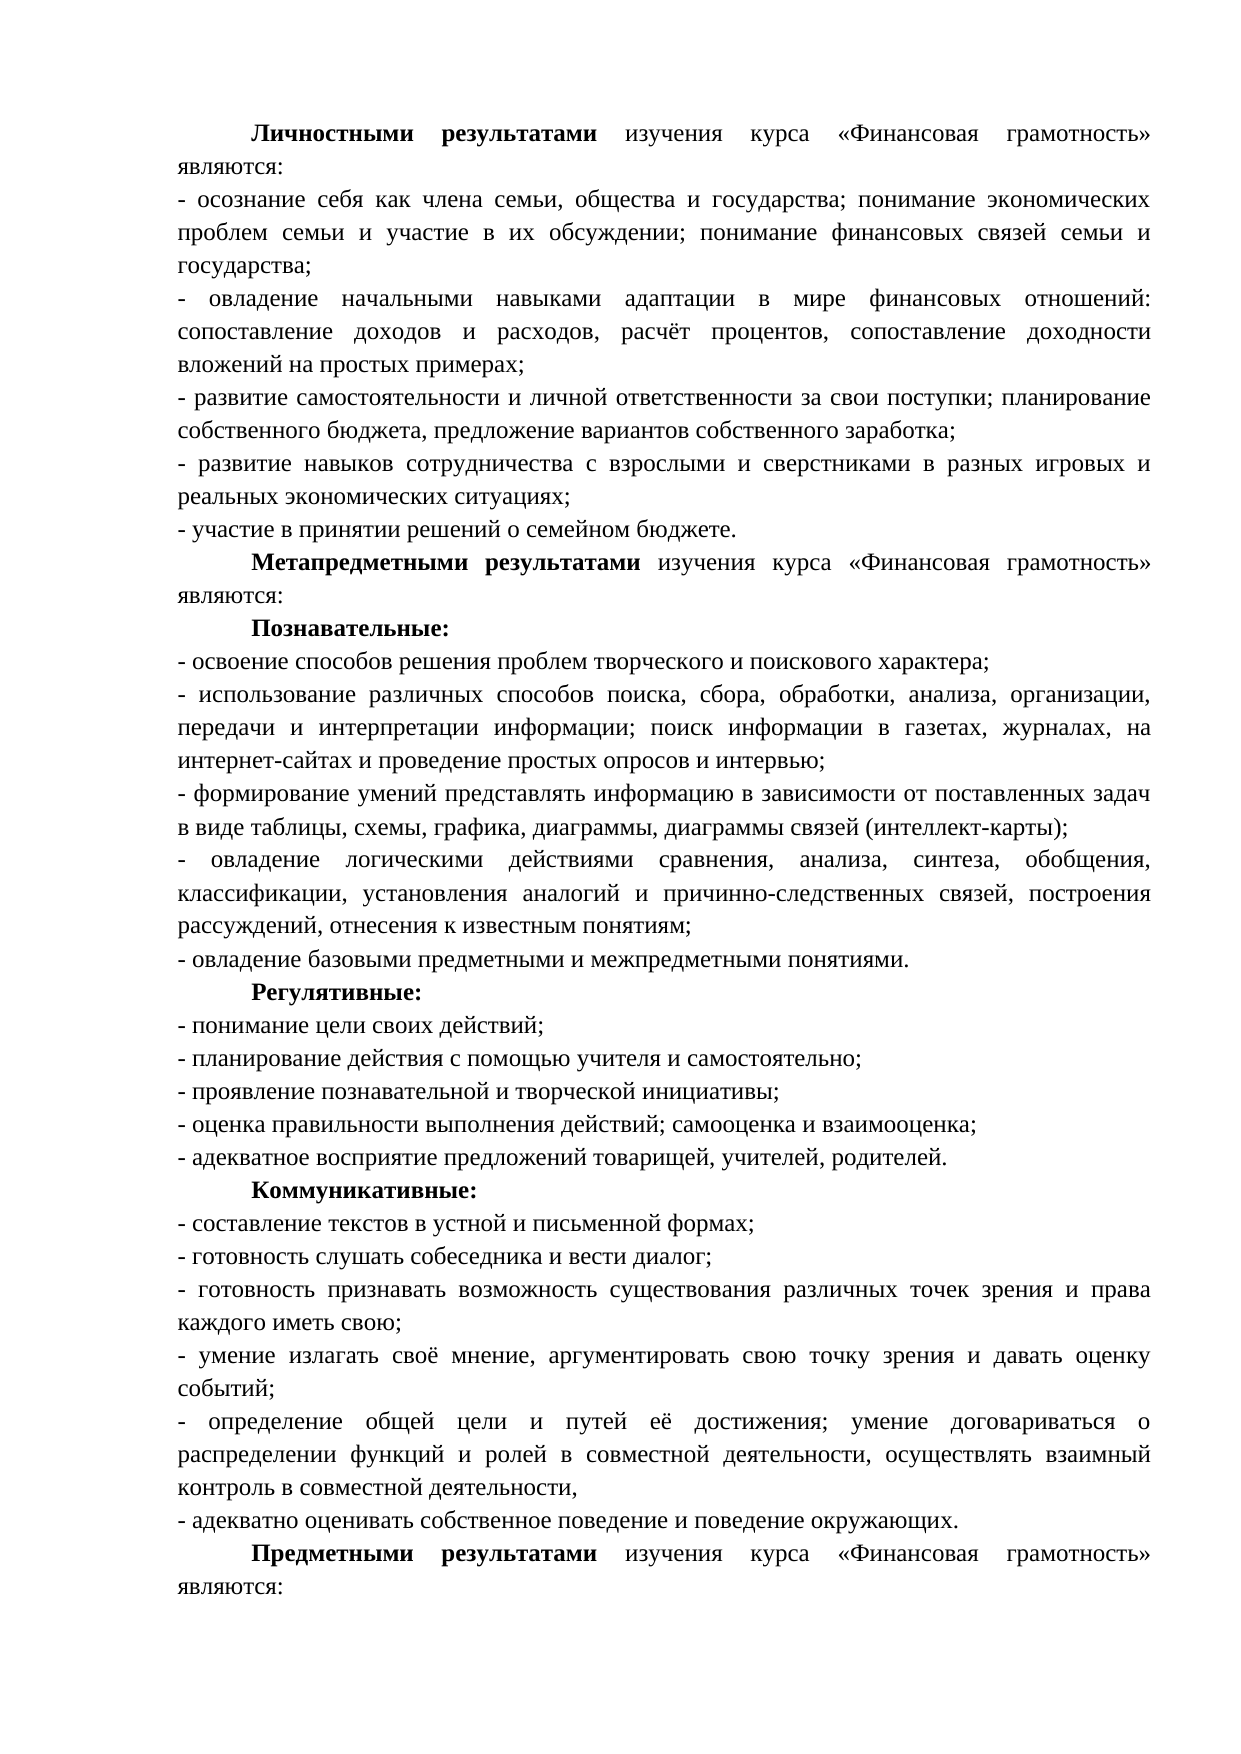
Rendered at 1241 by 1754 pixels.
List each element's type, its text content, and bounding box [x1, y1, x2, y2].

text - определение общей цели и путей её достижения; умение договариваться о распределении функций и ролей в совместной деятельности, осуществлять взаимный контроль в совместной деятельности, [177, 1406, 1152, 1501]
text - развитие самостоятельности и личной ответственности за свои поступки; планирование собственного бюджета, предложение вариантов собственного заработка; [177, 382, 1152, 444]
text - готовность слушать собеседника и вести диалог; [177, 1241, 1152, 1269]
text - освоение способов решения проблем творческого и поискового характера; [177, 646, 1152, 675]
text - овладение логическими действиями сравнения, анализа, синтеза, обобщения, классификации, установления аналогий и причинно-следственных связей, построения рассуждений, отнесения к известным понятиям; [177, 844, 1152, 939]
text - овладение начальными навыками адаптации в мире финансовых отношений: сопоставление доходов и расходов, расчёт процентов, сопоставление доходности вложений на простых примерах; [177, 283, 1152, 378]
text Познавательные: [177, 613, 1152, 642]
text - использование различных способов поиска, сбора, обработки, анализа, организации, передачи и интерпретации информации; поиск информации в газетах, журналах, на интернет-сайтах и проведение простых опросов и интервью; [177, 679, 1152, 774]
text Регулятивные: [177, 977, 1152, 1005]
text - проявление познавательной и творческой инициативы; [177, 1076, 1152, 1104]
text Личностными результатами изучения курса «Финансовая грамотность» являются: [177, 118, 1152, 180]
text - умение излагать своё мнение, аргументировать свою точку зрения и давать оценку событий; [177, 1340, 1152, 1402]
text - осознание себя как члена семьи, общества и государства; понимание экономических проблем семьи и участие в их обсуждении; понимание финансовых связей семьи и государства; [177, 184, 1152, 279]
text Коммуникативные: [177, 1175, 1152, 1203]
text - составление текстов в устной и письменной формах; [177, 1208, 1152, 1237]
text Метапредметными результатами изучения курса «Финансовая грамотность» являются: [177, 547, 1152, 609]
text - понимание цели своих действий; [177, 1010, 1152, 1038]
text Предметными результатами изучения курса «Финансовая грамотность» являются: [177, 1538, 1152, 1600]
text - оценка правильности выполнения действий; самооценка и взаимооценка; [177, 1109, 1152, 1137]
text - формирование умений представлять информацию в зависимости от поставленных задач в виде таблицы, схемы, графика, диаграммы, диаграммы связей (интеллект-карты); [177, 778, 1152, 840]
text - овладение базовыми предметными и межпредметными понятиями. [177, 944, 1152, 972]
text - адекватно оценивать собственное поведение и поведение окружающих. [177, 1505, 1152, 1534]
text - планирование действия с помощью учителя и самостоятельно; [177, 1043, 1152, 1071]
text - развитие навыков сотрудничества с взрослыми и сверстниками в разных игровых и реальных экономических ситуациях; [177, 448, 1152, 510]
text - адекватное восприятие предложений товарищей, учителей, родителей. [177, 1142, 1152, 1171]
text - участие в принятии решений о семейном бюджете. [177, 514, 1152, 543]
text - готовность признавать возможность существования различных точек зрения и права каждого иметь свою; [177, 1274, 1152, 1336]
